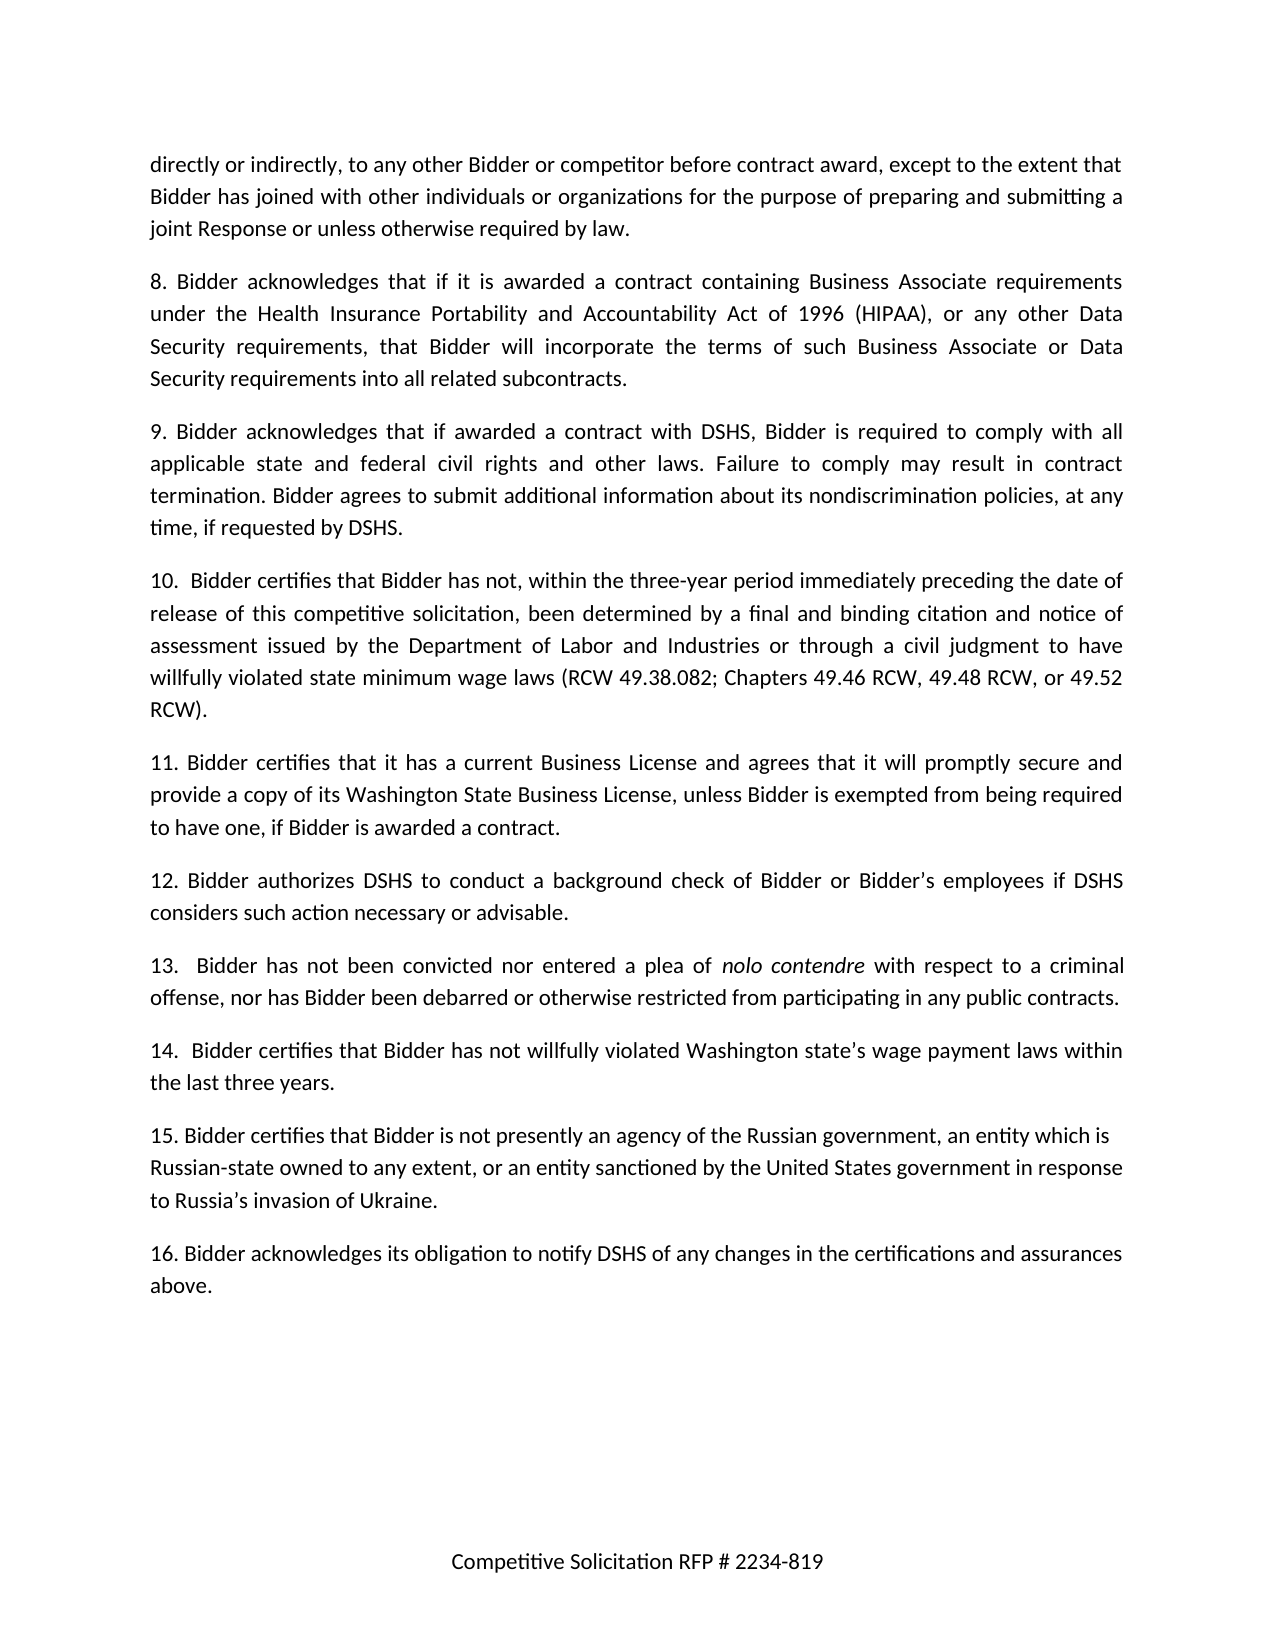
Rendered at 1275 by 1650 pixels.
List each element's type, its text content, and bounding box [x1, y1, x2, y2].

text 13. Bidder has not been convicted nor entered a plea of nolo contendre with respect to a criminal offense, nor has Bidder been debarred or otherwise restricted from participating in any public contracts. [150, 951, 1125, 1011]
text 10. Bidder certifies that Bidder has not, within the three-year period immediately preceding the date of release of this competitive solicitation, been determined by a final and binding citation and notice of assessment issued by the Department of Labor and Industries or through a civil judgment to have willfully violated state minimum wage laws (RCW 49.38.082; Chapters 49.46 RCW, 49.48 RCW, or 49.52 RCW). [150, 567, 1125, 723]
text 11. Bidder certifies that it has a current Business License and agrees that it will promptly secure and provide a copy of its Washington State Business License, unless Bidder is exempted from being required to have one, if Bidder is awarded a contract. [150, 748, 1125, 841]
text 14. Bidder certifies that Bidder has not willfully violated Washington state’s wage payment laws within the last three years. [150, 1036, 1125, 1096]
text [150, 150, 1125, 242]
text 12. Bidder authorizes DSHS to conduct a background check of Bidder or Bidder’s employees if DSHS considers such action necessary or advisable. [150, 866, 1125, 926]
text 15. Bidder certifies that Bidder is not presently an agency of the Russian government, an entity which is Russian-state owned to any extent, or an entity sanctioned by the United States government in response to Russia’s invasion of Ukraine. [150, 1121, 1125, 1214]
text 8. Bidder acknowledges that if it is awarded a contract containing Business Associate requirements under the Health Insurance Portability and Accountability Act of 1996 (HIPAA), or any other Data Security requirements, that Bidder will incorporate the terms of such Business Associate or Data Security requirements into all related subcontracts. [150, 267, 1125, 392]
text 16. Bidder acknowledges its obligation to notify DSHS of any changes in the certifications and assurances above. [150, 1239, 1125, 1299]
text 9. Bidder acknowledges that if awarded a contract with DSHS, Bidder is required to comply with all applicable state and federal civil rights and other laws. Failure to comply may result in contract termination. Bidder agrees to submit additional information about its nondiscrimination policies, at any time, if requested by DSHS. [150, 417, 1125, 542]
